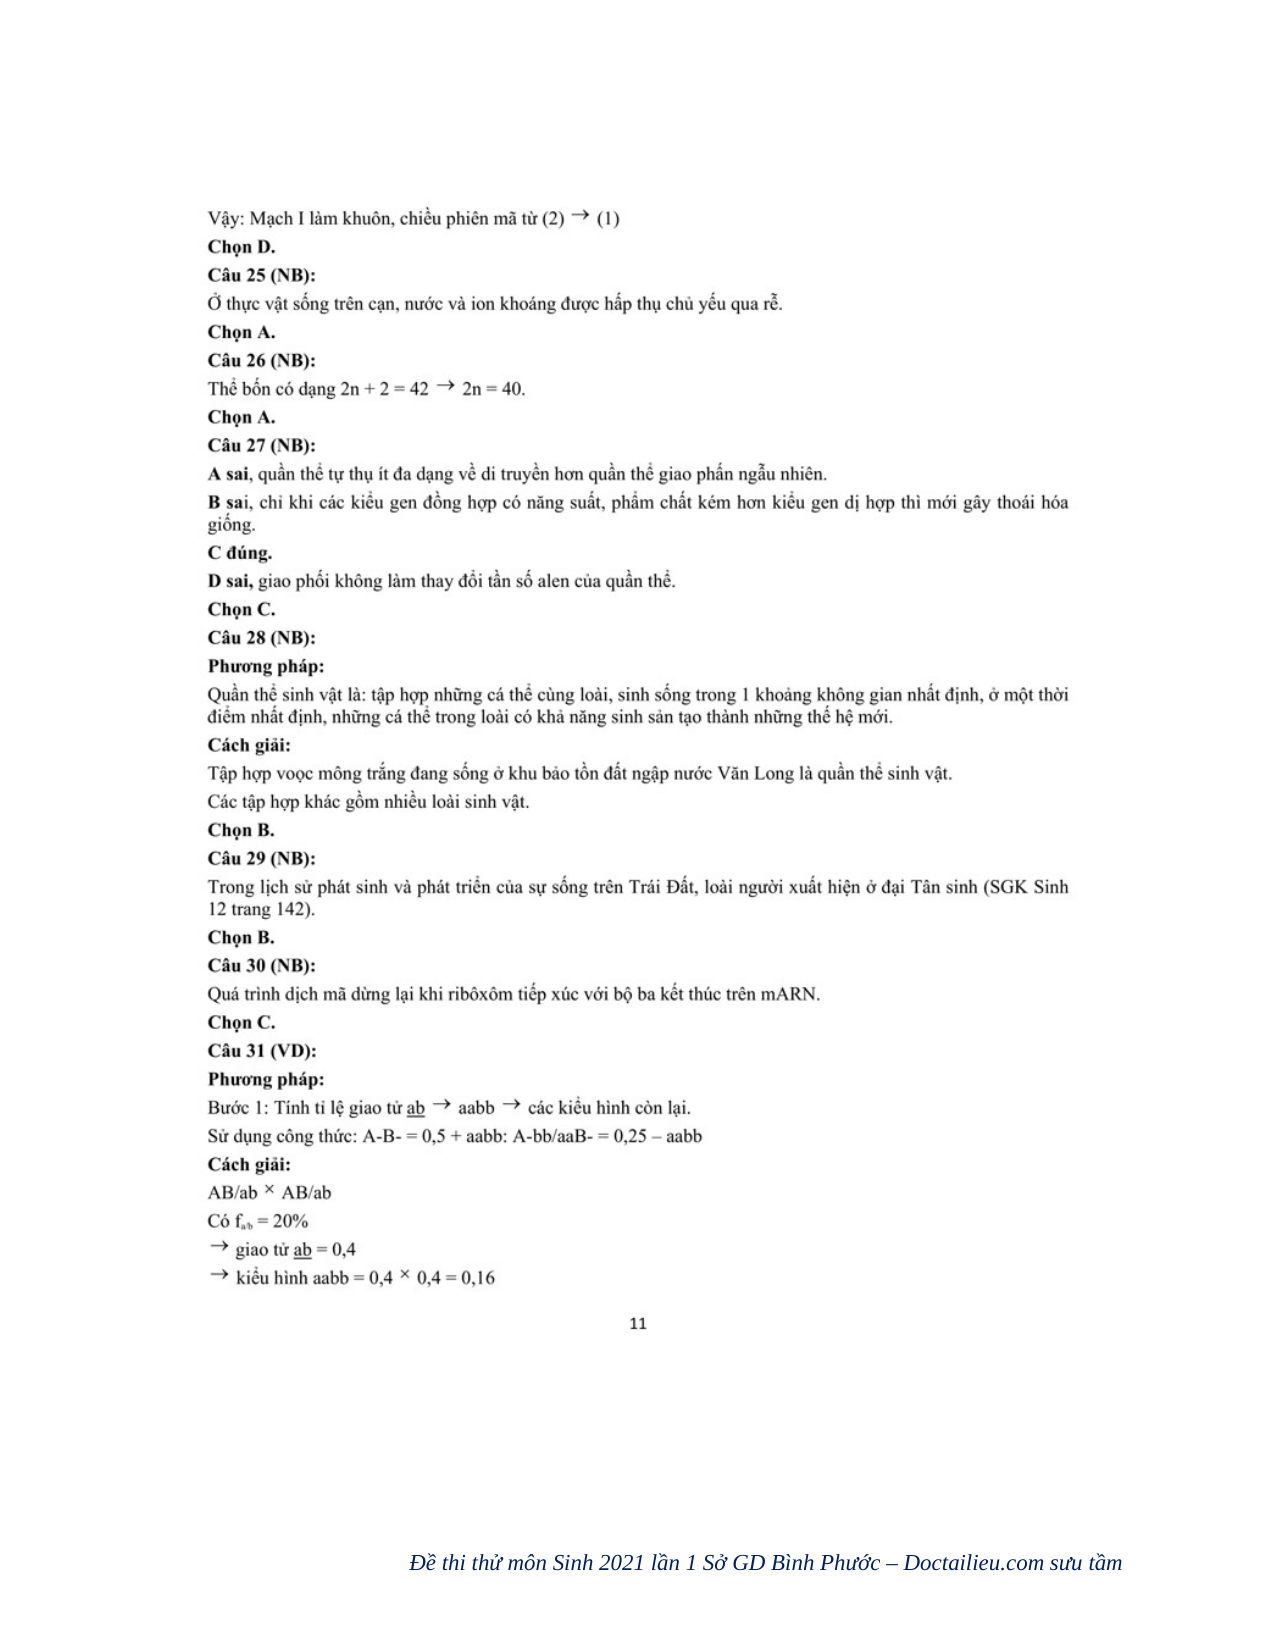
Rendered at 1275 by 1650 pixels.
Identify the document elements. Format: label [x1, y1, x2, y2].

picture [150, 150, 1125, 1412]
